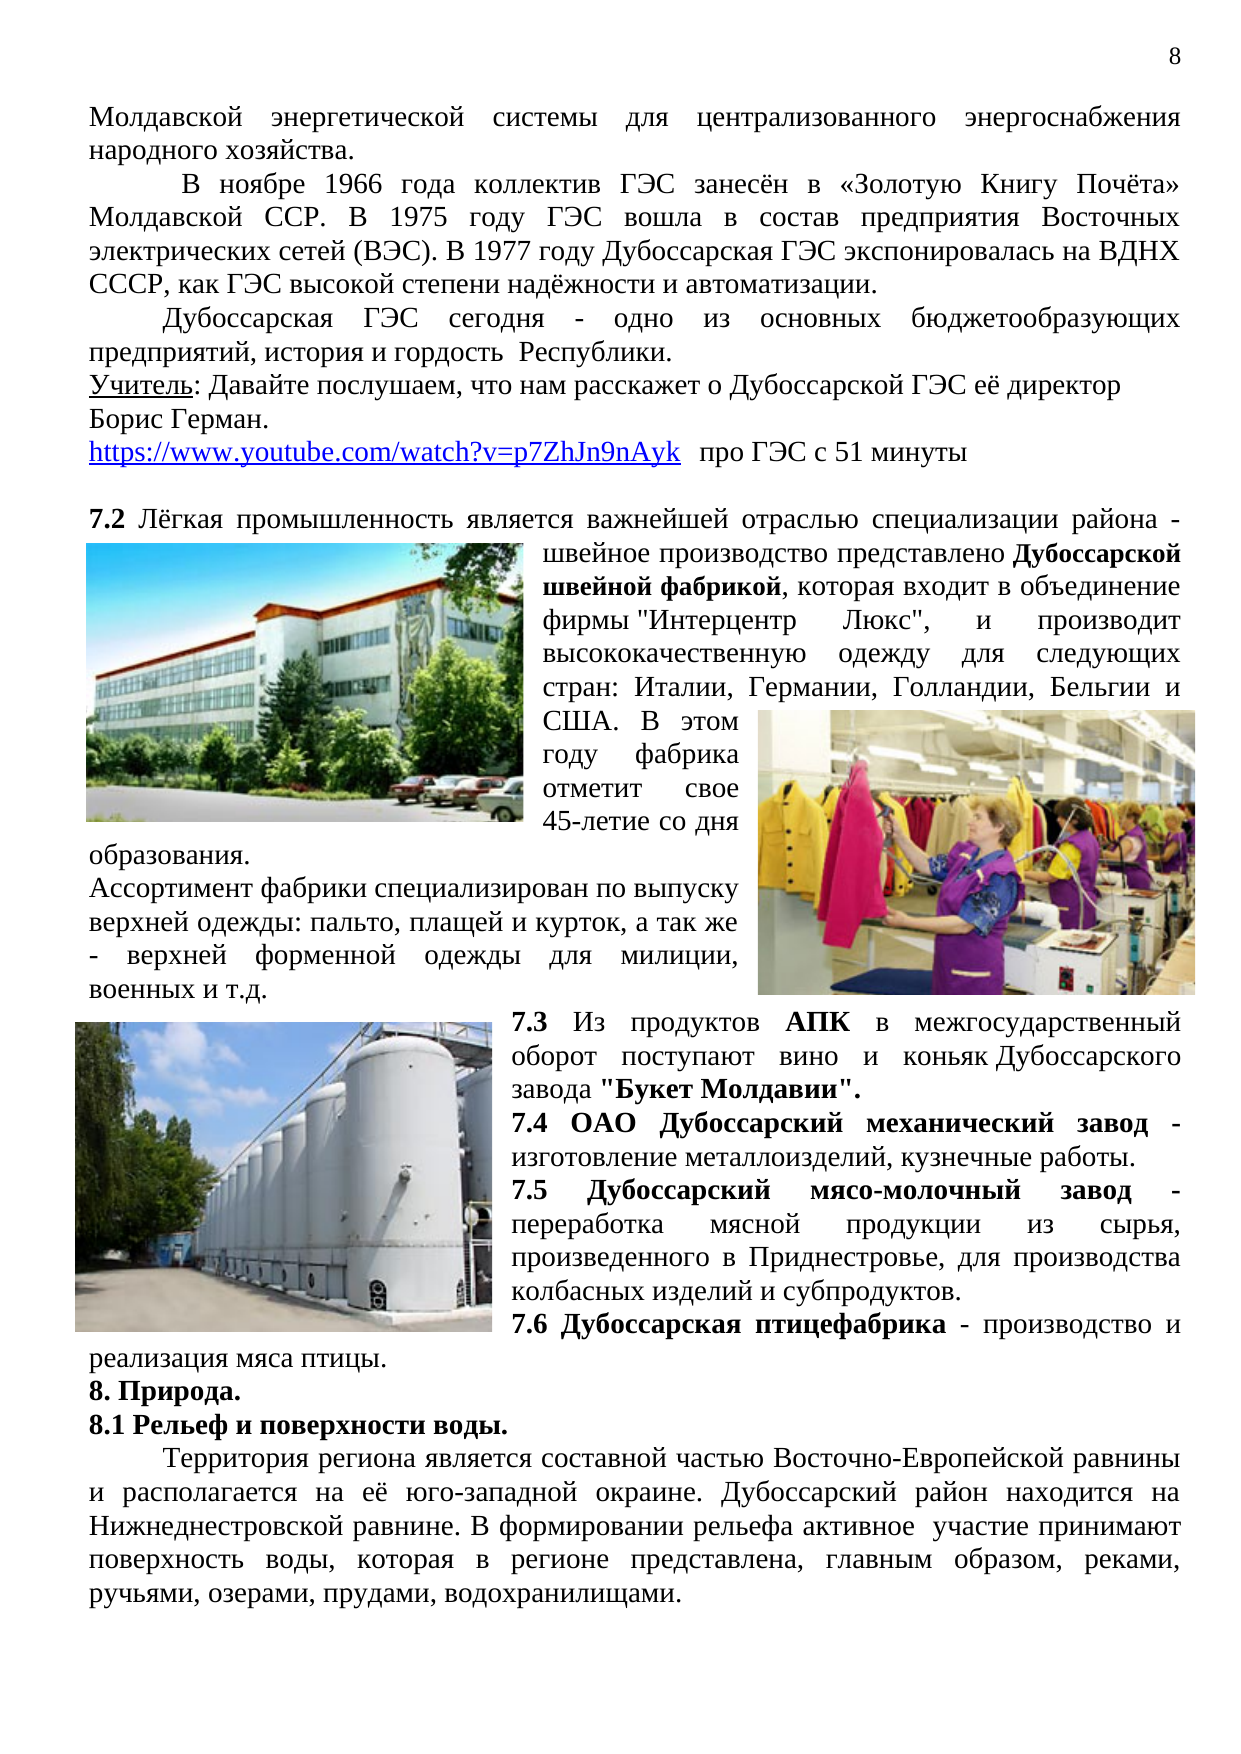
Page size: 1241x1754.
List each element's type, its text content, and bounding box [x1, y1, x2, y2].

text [89, 99, 1181, 166]
text 7.5 Дубоссарский мясо-молочный завод - переработка мясной продукции из сырья, произведенного в Приднестровье, для производства колбасных изделий и субпродуктов. [493, 1172, 1181, 1306]
text 7.3 Из продуктов АПК в межгосударственный оборот поступают вино и коньяк Дубоссарского завода "Букет Молдавии". [89, 1004, 1181, 1105]
text Территория региона является составной частью Восточно-Европейской равнины и располагается на её юго-западной окраине. Дубоссарский район находится на Нижнеднестровской равнине. В формировании рельефа активное участие принимают поверхность воды, которая в регионе представлена, главным образом, реками, ручьями, озерами, прудами, водохранилищами. [89, 1441, 1181, 1608]
text https://www.youtube.com/watch?v=p7ZhJn9nAyk про ГЭС с 51 минуты [89, 434, 1181, 468]
text Учитель: Давайте послушаем, что нам расскажет о Дубоссарской ГЭС её директор Борис Герман. [89, 367, 1181, 434]
text 7.4 ОАО Дубоссарский механический завод - изготовление металлоизделий, кузнечные работы. [493, 1105, 1181, 1172]
text Ассортимент фабрики специализирован по выпуску верхней одежды: пальто, плащей и курток, а так же - верхней форменной одежды для милиции, военных и т.д. [89, 870, 1181, 1004]
text Дубоссарская ГЭС сегодня - одно из основных бюджетообразующих предприятий, история и гордость Республики. [89, 300, 1181, 367]
picture [757, 710, 1196, 995]
text 8.1 Рельеф и поверхности воды. [89, 1407, 1181, 1441]
text 8. Природа. [89, 1373, 1181, 1407]
text В ноябре 1966 года коллектив ГЭС занесён в «Золотую Книгу Почёта» Молдавской ССР. В 1975 году ГЭС вошла в состав предприятия Восточных электрических сетей (ВЭС). В 1977 году Дубоссарская ГЭС экспонировалась на ВДНХ СССР, как ГЭС высокой степени надёжности и автоматизации. [89, 166, 1181, 300]
picture [86, 543, 524, 822]
text 7.6 Дубоссарская птицефабрика - производство и реализация мяса птицы. [89, 1306, 1181, 1373]
picture [75, 1022, 493, 1332]
